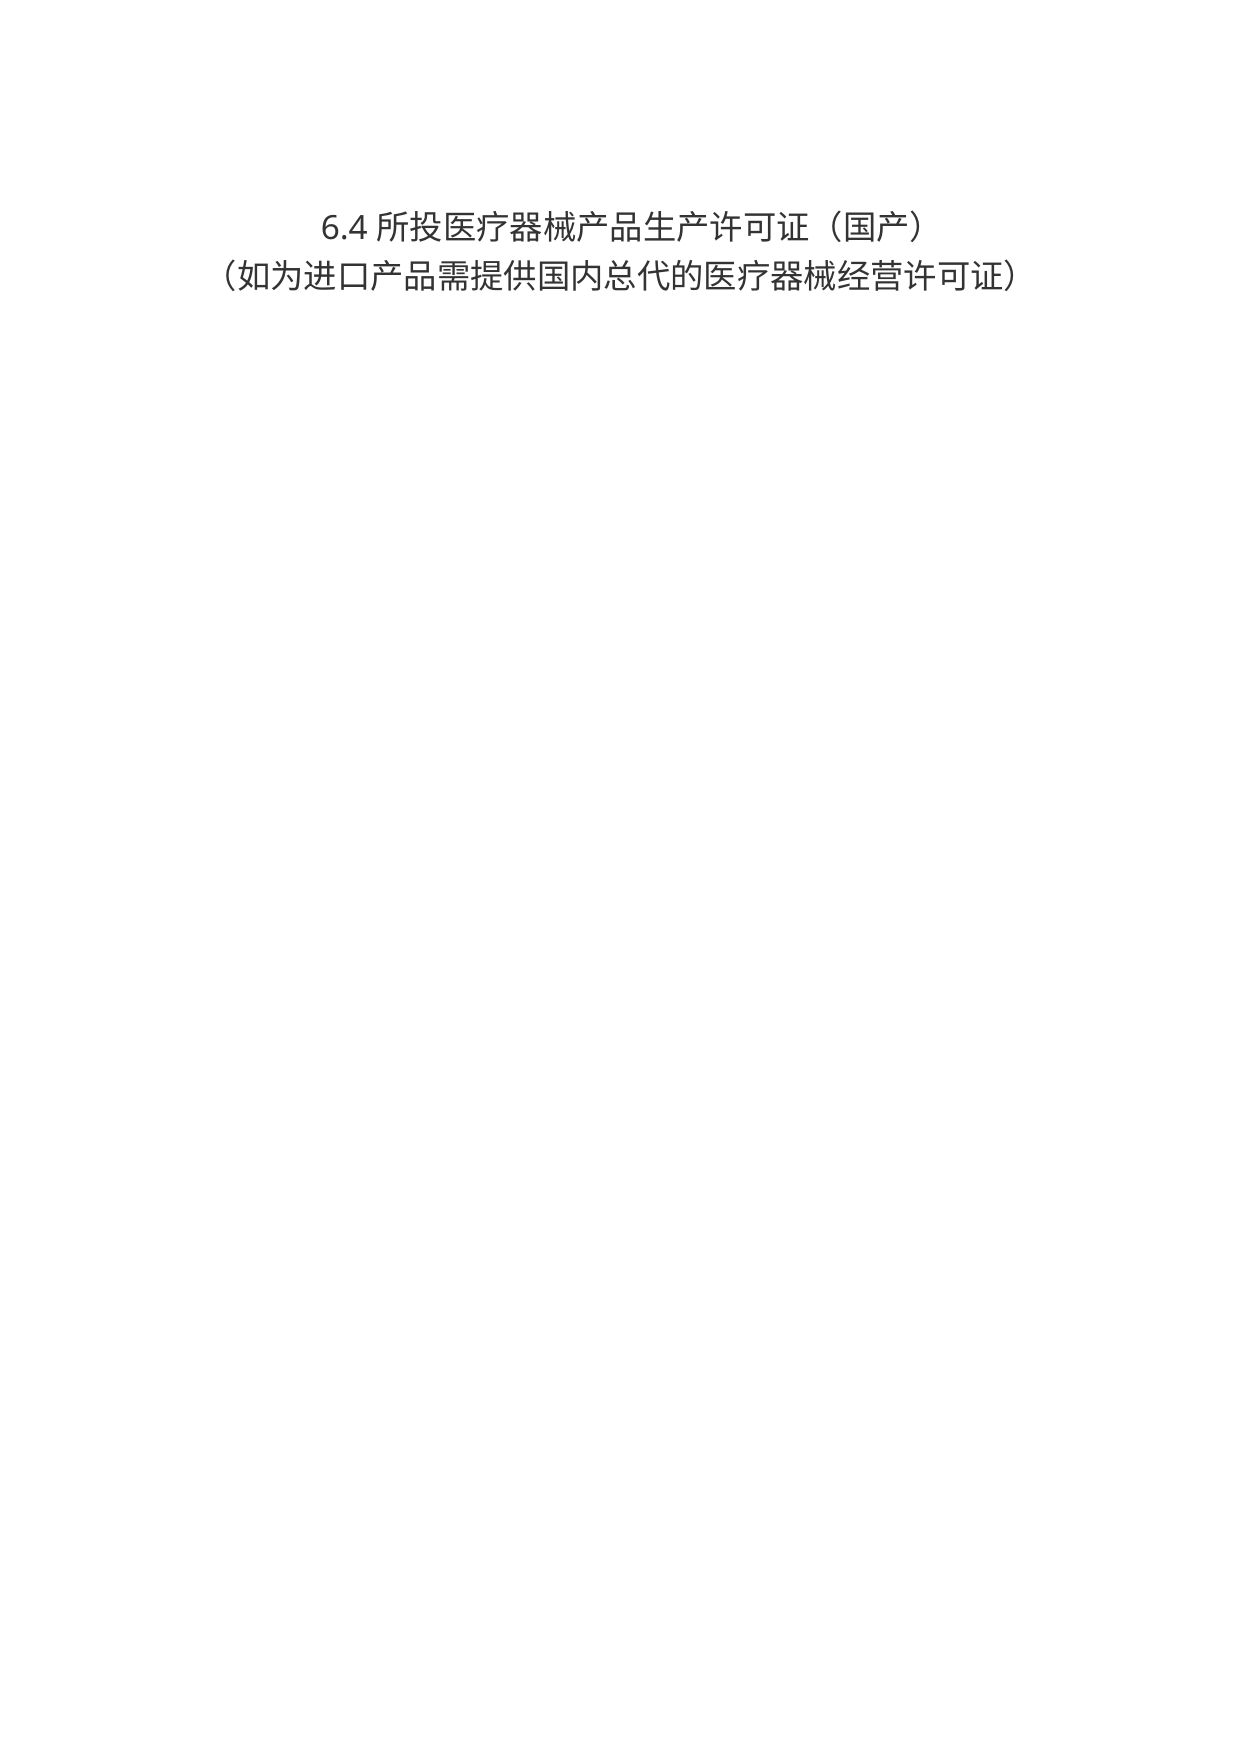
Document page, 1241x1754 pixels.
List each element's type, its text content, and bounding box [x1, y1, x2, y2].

text （如为进口产品需提供国内总代的医疗器械经营许可证） [187, 249, 1053, 298]
text 6.4 所投医疗器械产品生产许可证（国产） [187, 201, 1053, 249]
